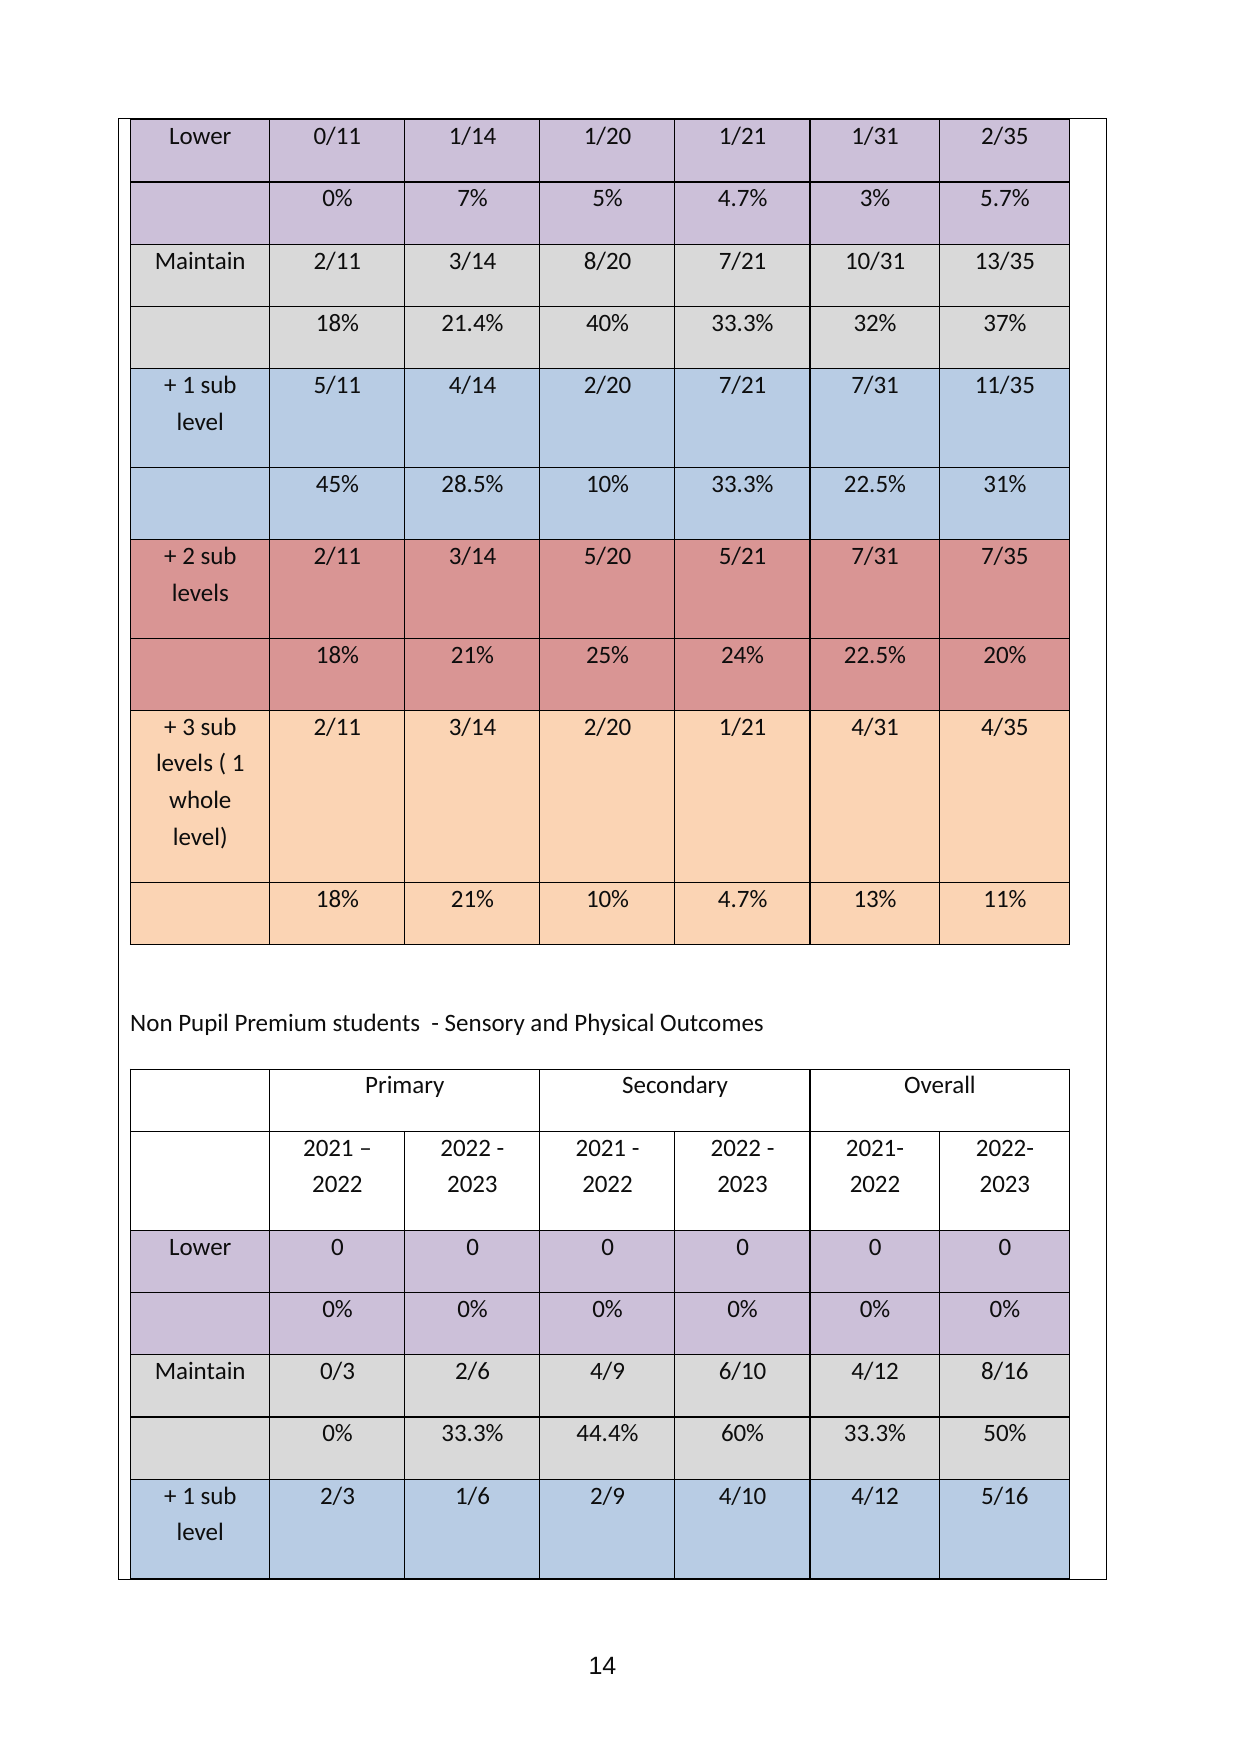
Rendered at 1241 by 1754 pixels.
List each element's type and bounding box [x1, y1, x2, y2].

table_header [119, 119, 1106, 1579]
